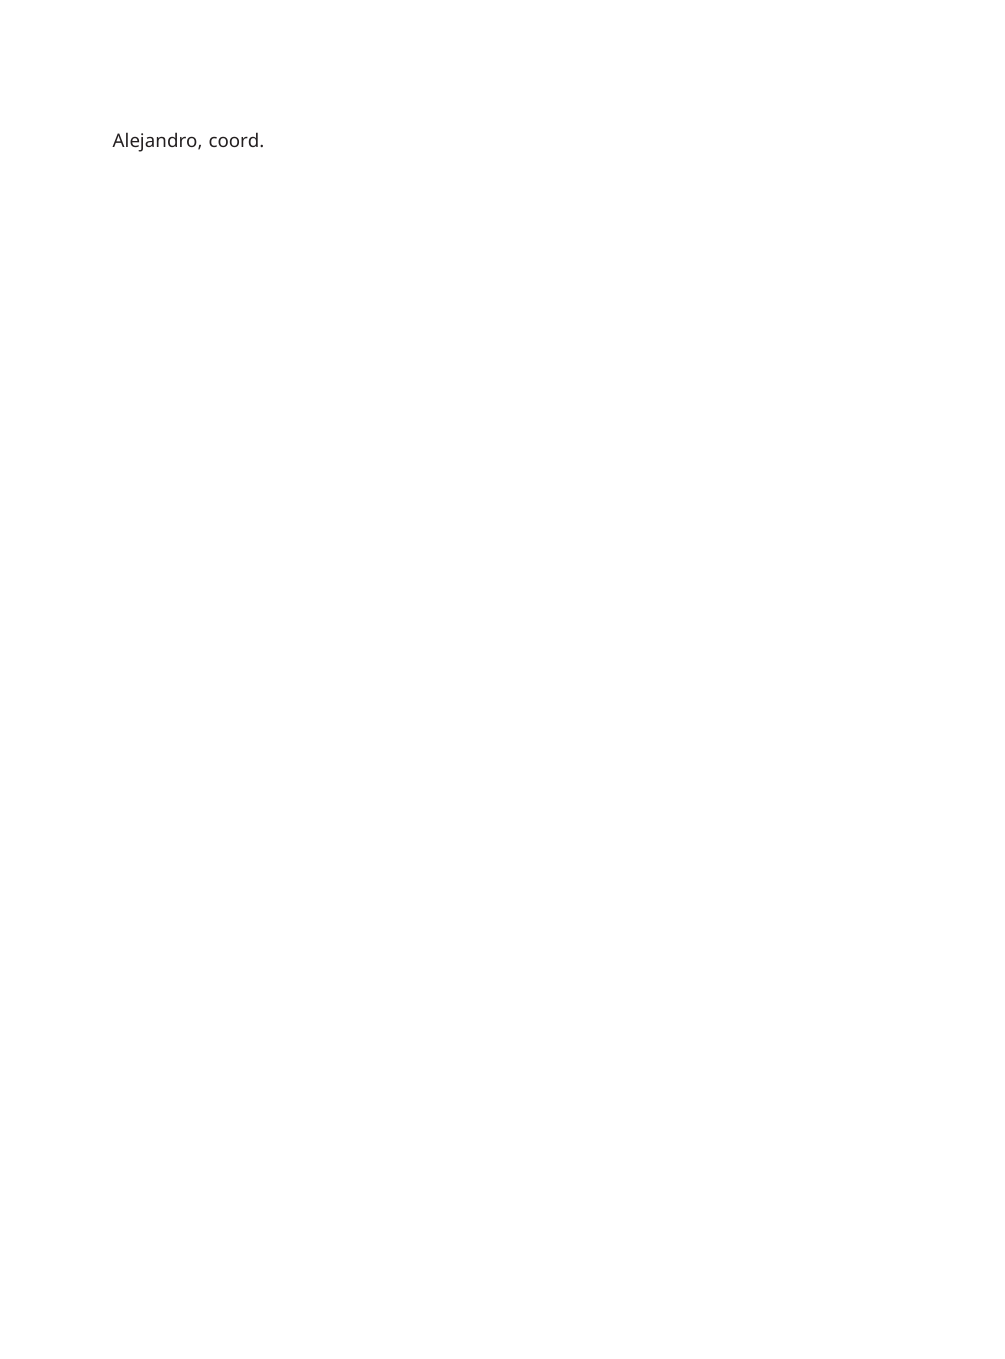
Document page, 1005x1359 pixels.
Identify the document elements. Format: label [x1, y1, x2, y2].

list [112, 127, 674, 153]
